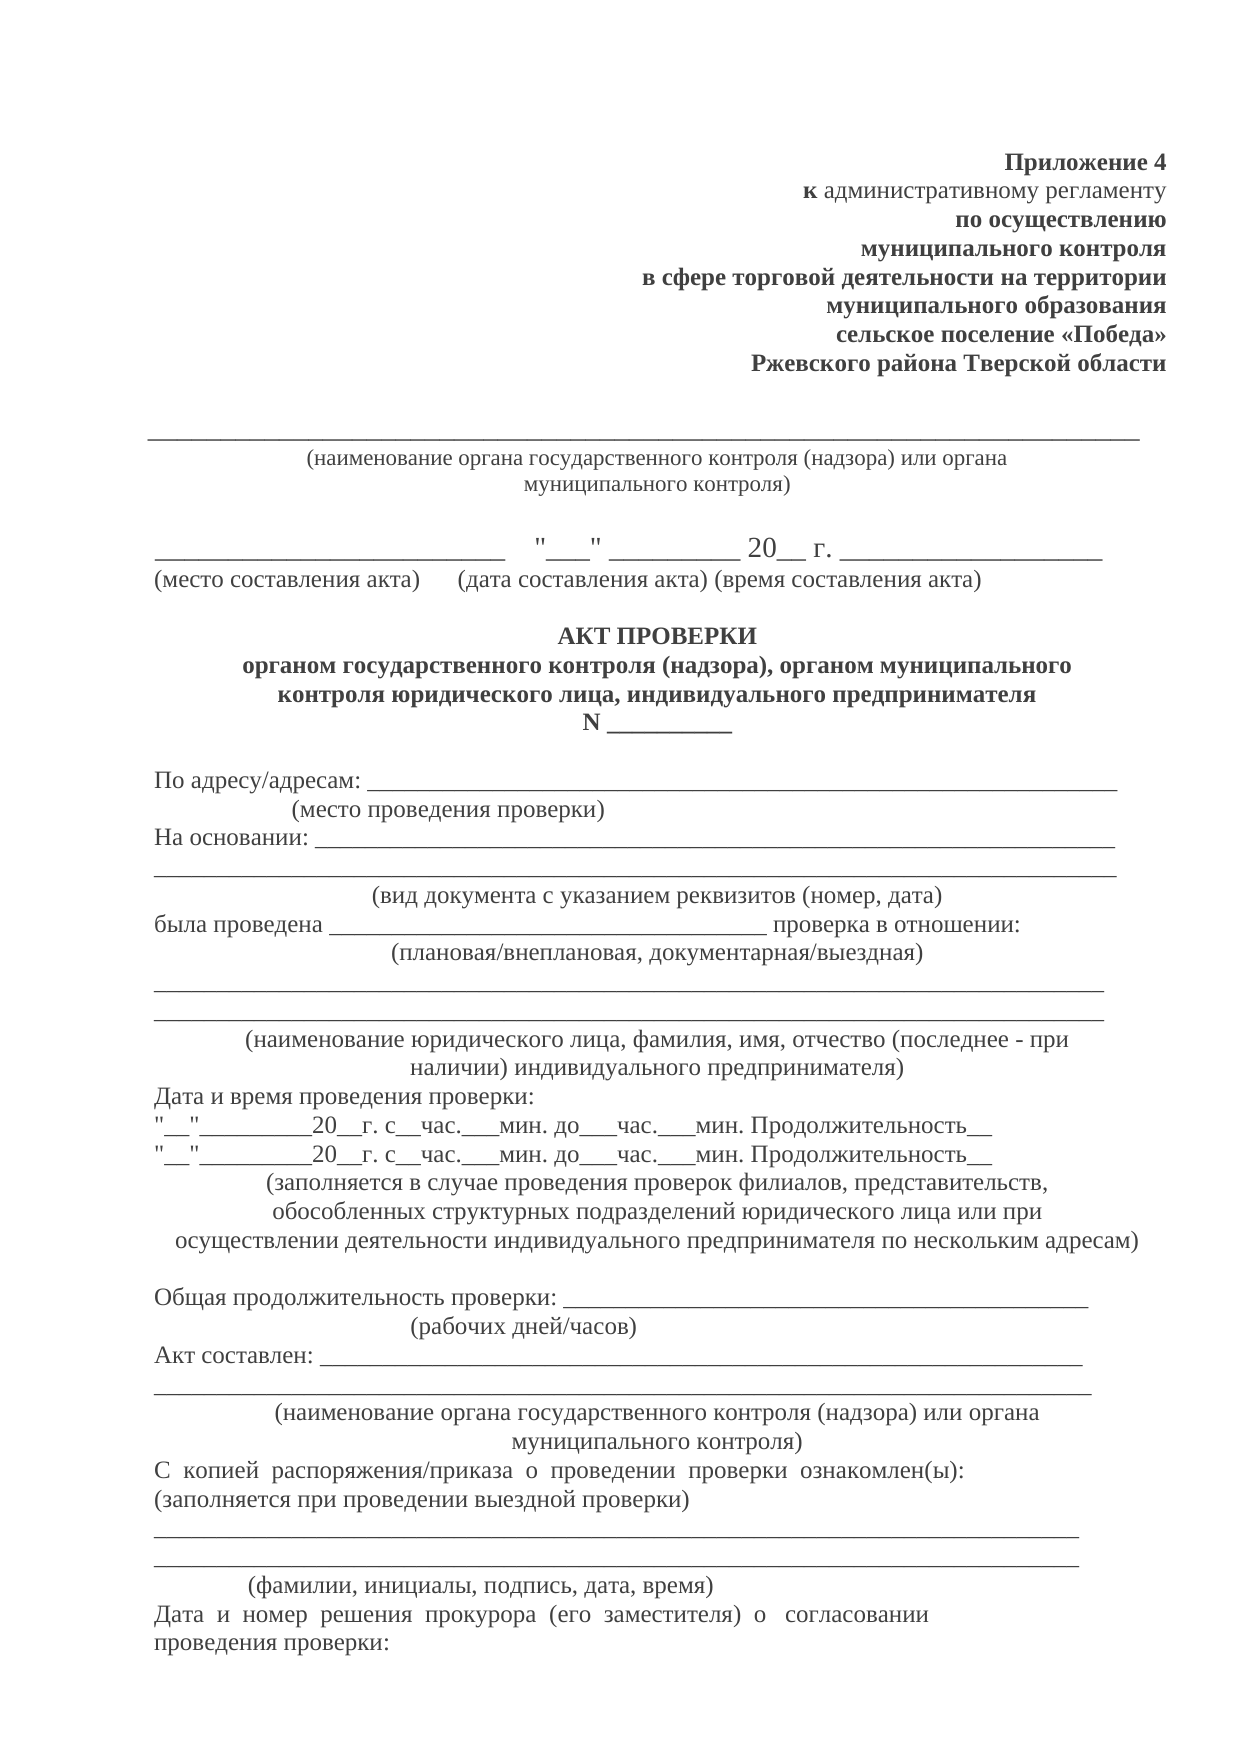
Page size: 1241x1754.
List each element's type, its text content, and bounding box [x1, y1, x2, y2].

text Общая продолжительность проверки: __________________________________________ [148, 1282, 1166, 1311]
text (наименование юридического лица, фамилия, имя, отчество (последнее - при [148, 1024, 1166, 1052]
text ____________________________________________________________________________ [148, 966, 1166, 995]
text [148, 1541, 1166, 1570]
text муниципального образования [148, 291, 1166, 319]
text ____________________________________________________________________________ [148, 995, 1166, 1024]
text По адресу/адресам: ____________________________________________________________ [148, 765, 1166, 794]
text (место проведения проверки) [148, 794, 1166, 822]
text осуществлении деятельности индивидуального предпринимателя по нескольким адресам) [148, 1225, 1166, 1254]
text (место составления акта) (дата составления акта) (время составления акта) [148, 564, 1166, 592]
text обособленных структурных подразделений юридического лица или при [148, 1196, 1166, 1225]
text ________________________ "___" _________ 20__ г. __________________ [148, 530, 1166, 564]
text "__"_________20__г. с__час.___мин. до___час.___мин. Продолжительность__ [148, 1110, 1166, 1139]
text наличии) индивидуального предпринимателя) [148, 1052, 1166, 1081]
text (плановая/внеплановая, документарная/выездная) [148, 937, 1166, 966]
text ___________________________________________________________________________ [148, 1369, 1166, 1397]
text Ржевского района Тверской области [148, 348, 1166, 377]
text С копией распоряжения/приказа о проведении проверки ознакомлен(ы): [148, 1455, 1166, 1484]
text ____________________________________________________________________ [148, 410, 1166, 444]
text (наименование органа государственного контроля (надзора) или органа [148, 1397, 1166, 1426]
text органом государственного контроля (надзора), органом муниципального [148, 650, 1166, 679]
text _____________________________________________________________________________ [148, 851, 1166, 880]
text АКТ ПРОВЕРКИ [148, 621, 1166, 650]
text к административному регламенту [148, 176, 1166, 204]
text "__"_________20__г. с__час.___мин. до___час.___мин. Продолжительность__ [148, 1139, 1166, 1167]
text муниципального контроля [148, 233, 1166, 262]
text (заполняется при проведении выездной проверки) [148, 1484, 1166, 1512]
text (рабочих дней/часов) [148, 1311, 1166, 1340]
text сельское поселение «Победа» [148, 319, 1166, 348]
text (вид документа с указанием реквизитов (номер, дата) [148, 880, 1166, 909]
text Дата и номер решения прокурора (его заместителя) о согласовании [148, 1599, 1166, 1627]
text была проведена ___________________________________ проверка в отношении: [148, 909, 1166, 937]
text контроля юридического лица, индивидуального предпринимателя [148, 679, 1166, 707]
text муниципального контроля) [148, 470, 1166, 497]
text Приложение 4 [148, 147, 1166, 176]
text __________________________________________________________________________ [148, 1512, 1166, 1541]
text Дата и время проведения проверки: [148, 1081, 1166, 1110]
text На основании: ________________________________________________________________ [148, 822, 1166, 851]
text Акт составлен: _____________________________________________________________ [148, 1340, 1166, 1369]
text N __________ [148, 707, 1166, 736]
text по осуществлению [148, 204, 1166, 233]
text в сфере торговой деятельности на территории [148, 262, 1166, 291]
text (заполняется в случае проведения проверок филиалов, представительств, [148, 1167, 1166, 1196]
text муниципального контроля) [148, 1426, 1166, 1455]
text проведения проверки: [148, 1627, 1166, 1656]
text (наименование органа государственного контроля (надзора) или органа [148, 444, 1166, 470]
text (фамилии, инициалы, подпись, дата, время) [148, 1570, 1166, 1599]
